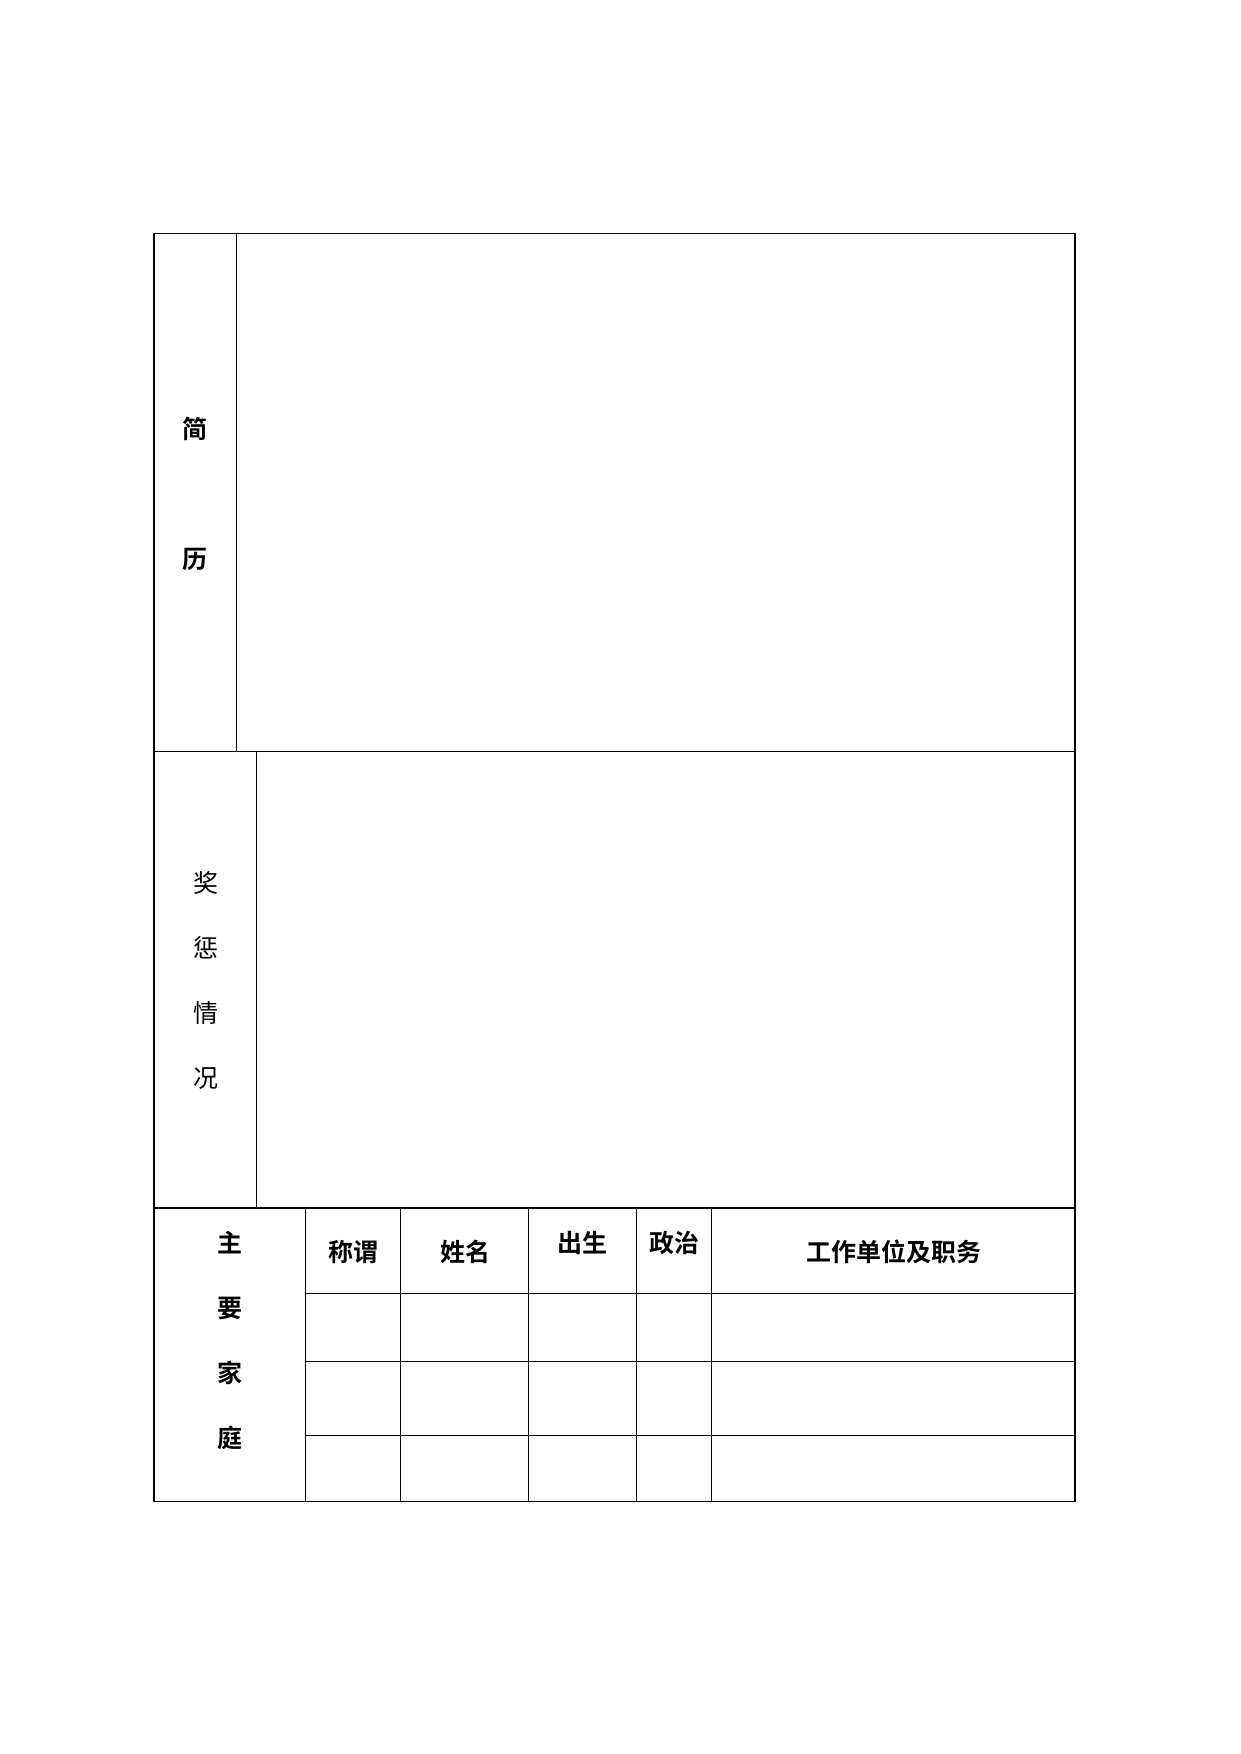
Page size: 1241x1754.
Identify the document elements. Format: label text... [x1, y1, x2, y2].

table_cell 姓名 [401, 1209, 528, 1293]
table_cell [637, 1294, 711, 1361]
table_cell [712, 1436, 1074, 1501]
table_cell [306, 1294, 400, 1361]
table_cell 简 历 [155, 234, 236, 751]
table_cell [401, 1362, 528, 1435]
table_cell [529, 1294, 636, 1361]
table_cell [637, 1436, 711, 1501]
table_cell [401, 1436, 528, 1501]
table_cell 出生 年月 [529, 1209, 636, 1293]
table_cell [637, 1362, 711, 1435]
table_cell 工作单位及职务 [712, 1209, 1074, 1293]
table_cell [712, 1362, 1074, 1435]
table_cell [306, 1436, 400, 1501]
table_cell [257, 752, 1074, 1207]
table_cell [306, 1362, 400, 1435]
table_cell [401, 1294, 528, 1361]
table_cell 奖 惩 情 况 [155, 752, 256, 1207]
table_cell [529, 1436, 636, 1501]
table_cell [712, 1294, 1074, 1361]
table_cell [237, 234, 1074, 751]
table_cell 称谓 [306, 1209, 400, 1293]
table_cell 主 要 家 庭 成 员 及 社 会 关 系 [155, 1209, 305, 1501]
table_cell 政治 面貌 [637, 1209, 711, 1293]
table_cell [529, 1362, 636, 1435]
